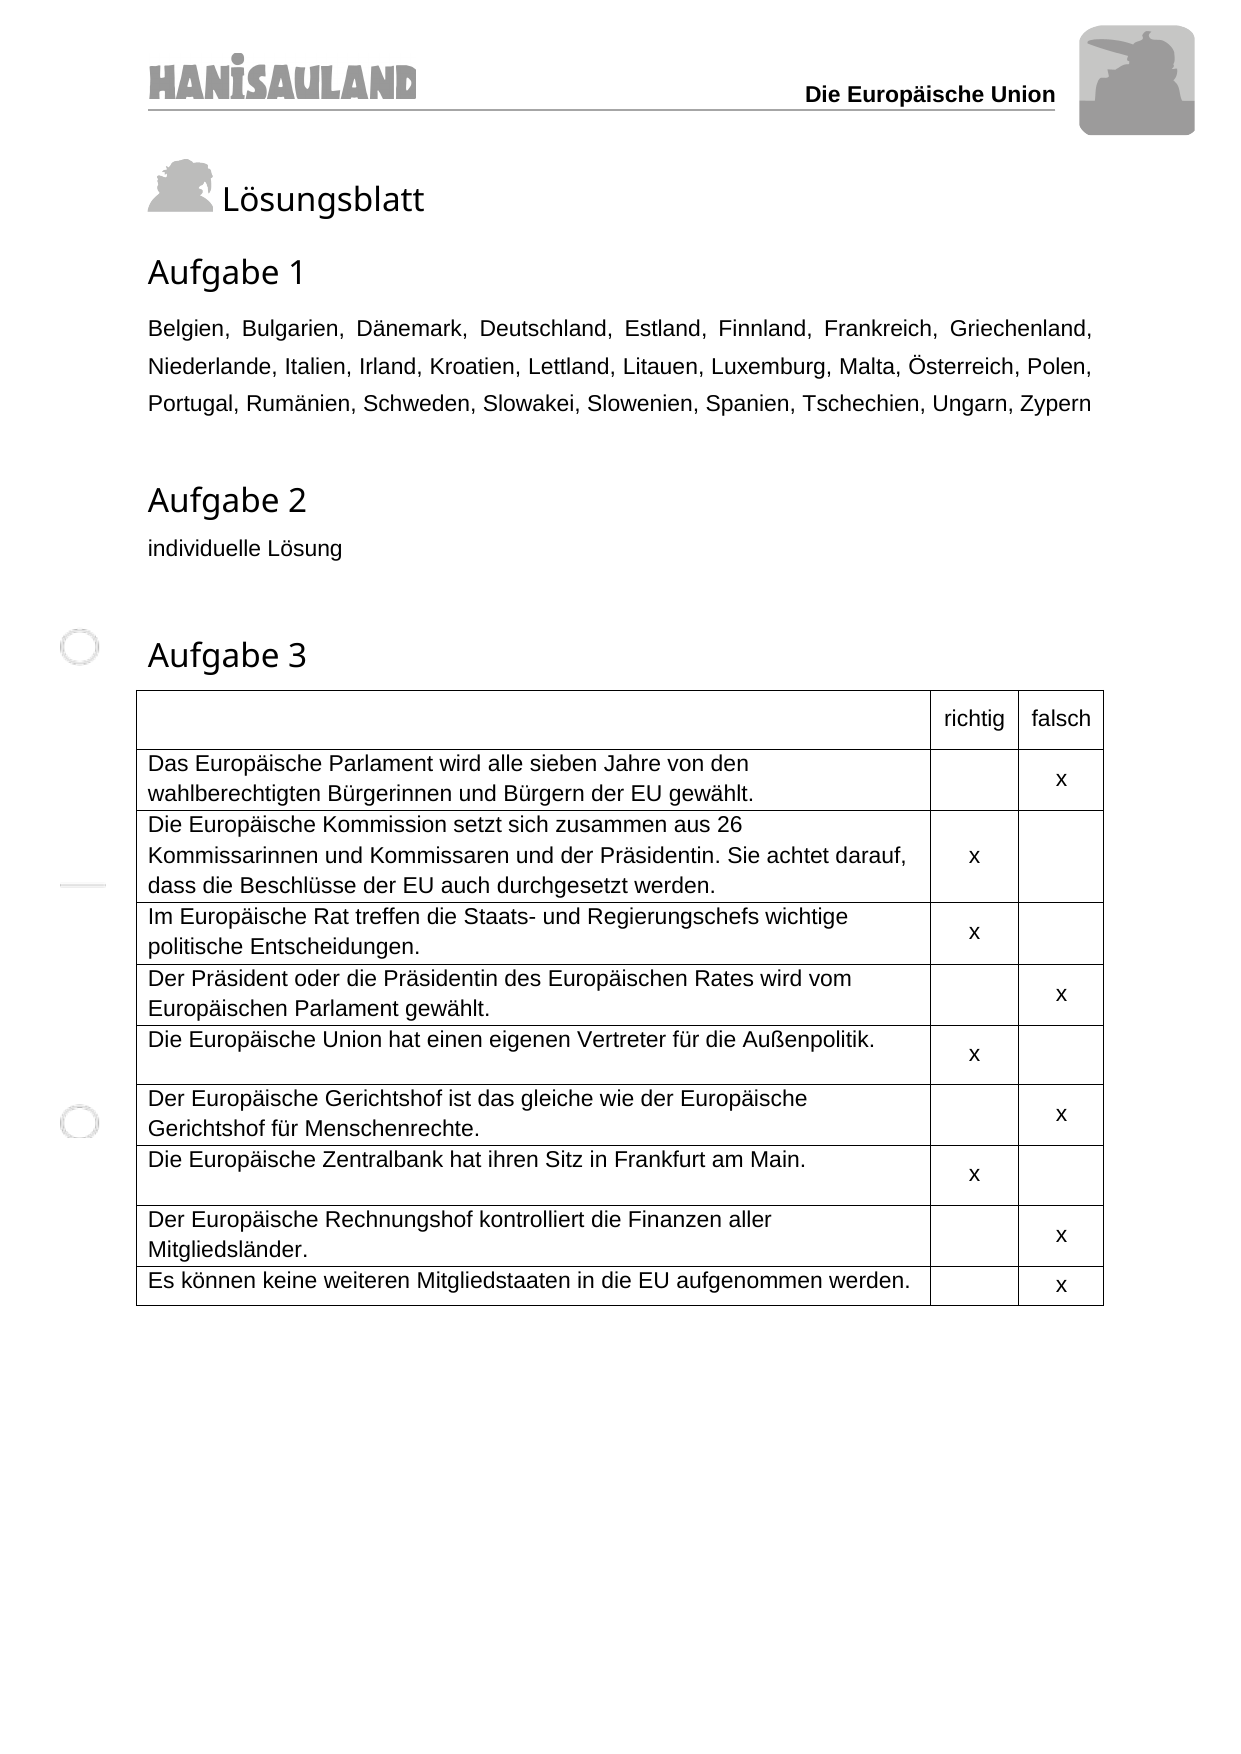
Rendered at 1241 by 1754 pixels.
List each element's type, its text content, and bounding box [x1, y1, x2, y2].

table_cell x [1019, 1206, 1103, 1266]
picture [1077, 25, 1195, 134]
table_cell [931, 1267, 1018, 1305]
table_cell Die Europäische Kommission setzt sich zusammen aus 26 Kommissarinnen und Kommissaren und der Präsidentin. Sie achtet darauf, dass die Beschlüsse der EU auch durchgesetzt werden. [137, 811, 930, 902]
picture [147, 159, 213, 212]
text individuelle Lösung [148, 535, 1093, 561]
table_cell x [1019, 965, 1103, 1025]
table_cell x [931, 1146, 1018, 1204]
table_cell Im Europäische Rat treffen die Staats- und Regierungschefs wichtige politische Entscheidungen. [137, 903, 930, 963]
table_cell Der Europäische Rechnungshof kontrolliert die Finanzen aller Mitgliedsländer. [137, 1206, 930, 1266]
table_cell Es können keine weiteren Mitgliedstaaten in die EU aufgenommen werden. [137, 1267, 930, 1305]
table_cell x [931, 903, 1018, 963]
table_cell x [931, 1026, 1018, 1084]
text Lösungsblatt [148, 159, 1093, 221]
text Aufgabe 1 [148, 249, 1093, 294]
table_cell [1019, 1026, 1103, 1084]
table_cell x [931, 811, 1018, 902]
table_header richtig [931, 691, 1018, 749]
table_cell [1019, 811, 1103, 902]
table_cell [1019, 903, 1103, 963]
table_cell [931, 750, 1018, 810]
table_cell [931, 1206, 1018, 1266]
table_cell x [1019, 1085, 1103, 1145]
table_cell Die Europäische Zentralbank hat ihren Sitz in Frankfurt am Main. [137, 1146, 930, 1204]
table_cell [931, 965, 1018, 1025]
table_cell x [1019, 750, 1103, 810]
table_cell x [1019, 1267, 1103, 1305]
text Belgien, Bulgarien, Dänemark, Deutschland, Estland, Finnland, Frankreich, Griechenland, Niederlande, Italien, Irland, Kroatien, Lettland, Litauen, Luxemburg, Malta, Österreich, Polen, Portugal, Rumänien, Schweden, Slowakei, Slowenien, Spanien, Tschechien, Ungarn, Zypern [148, 307, 1093, 419]
table_cell Die Europäische Union hat einen eigenen Vertreter für die Außenpolitik. [137, 1026, 930, 1084]
table_cell Der Präsident oder die Präsidentin des Europäischen Rates wird vom Europäischen Parlament gewählt. [137, 965, 930, 1025]
table_header falsch [1019, 691, 1103, 749]
table_cell [1019, 1146, 1103, 1204]
text Aufgabe 3 [148, 632, 1093, 677]
table_cell Das Europäische Parlament wird alle sieben Jahre von den wahlberechtigten Bürgerinnen und Bürgern der EU gewählt. [137, 750, 930, 810]
picture [149, 53, 416, 99]
table_cell Der Europäische Gerichtshof ist das gleiche wie der Europäische Gerichtshof für Menschenrechte. [137, 1085, 930, 1145]
table_header [137, 691, 930, 749]
text Aufgabe 2 [148, 477, 1093, 523]
table_cell [931, 1085, 1018, 1145]
